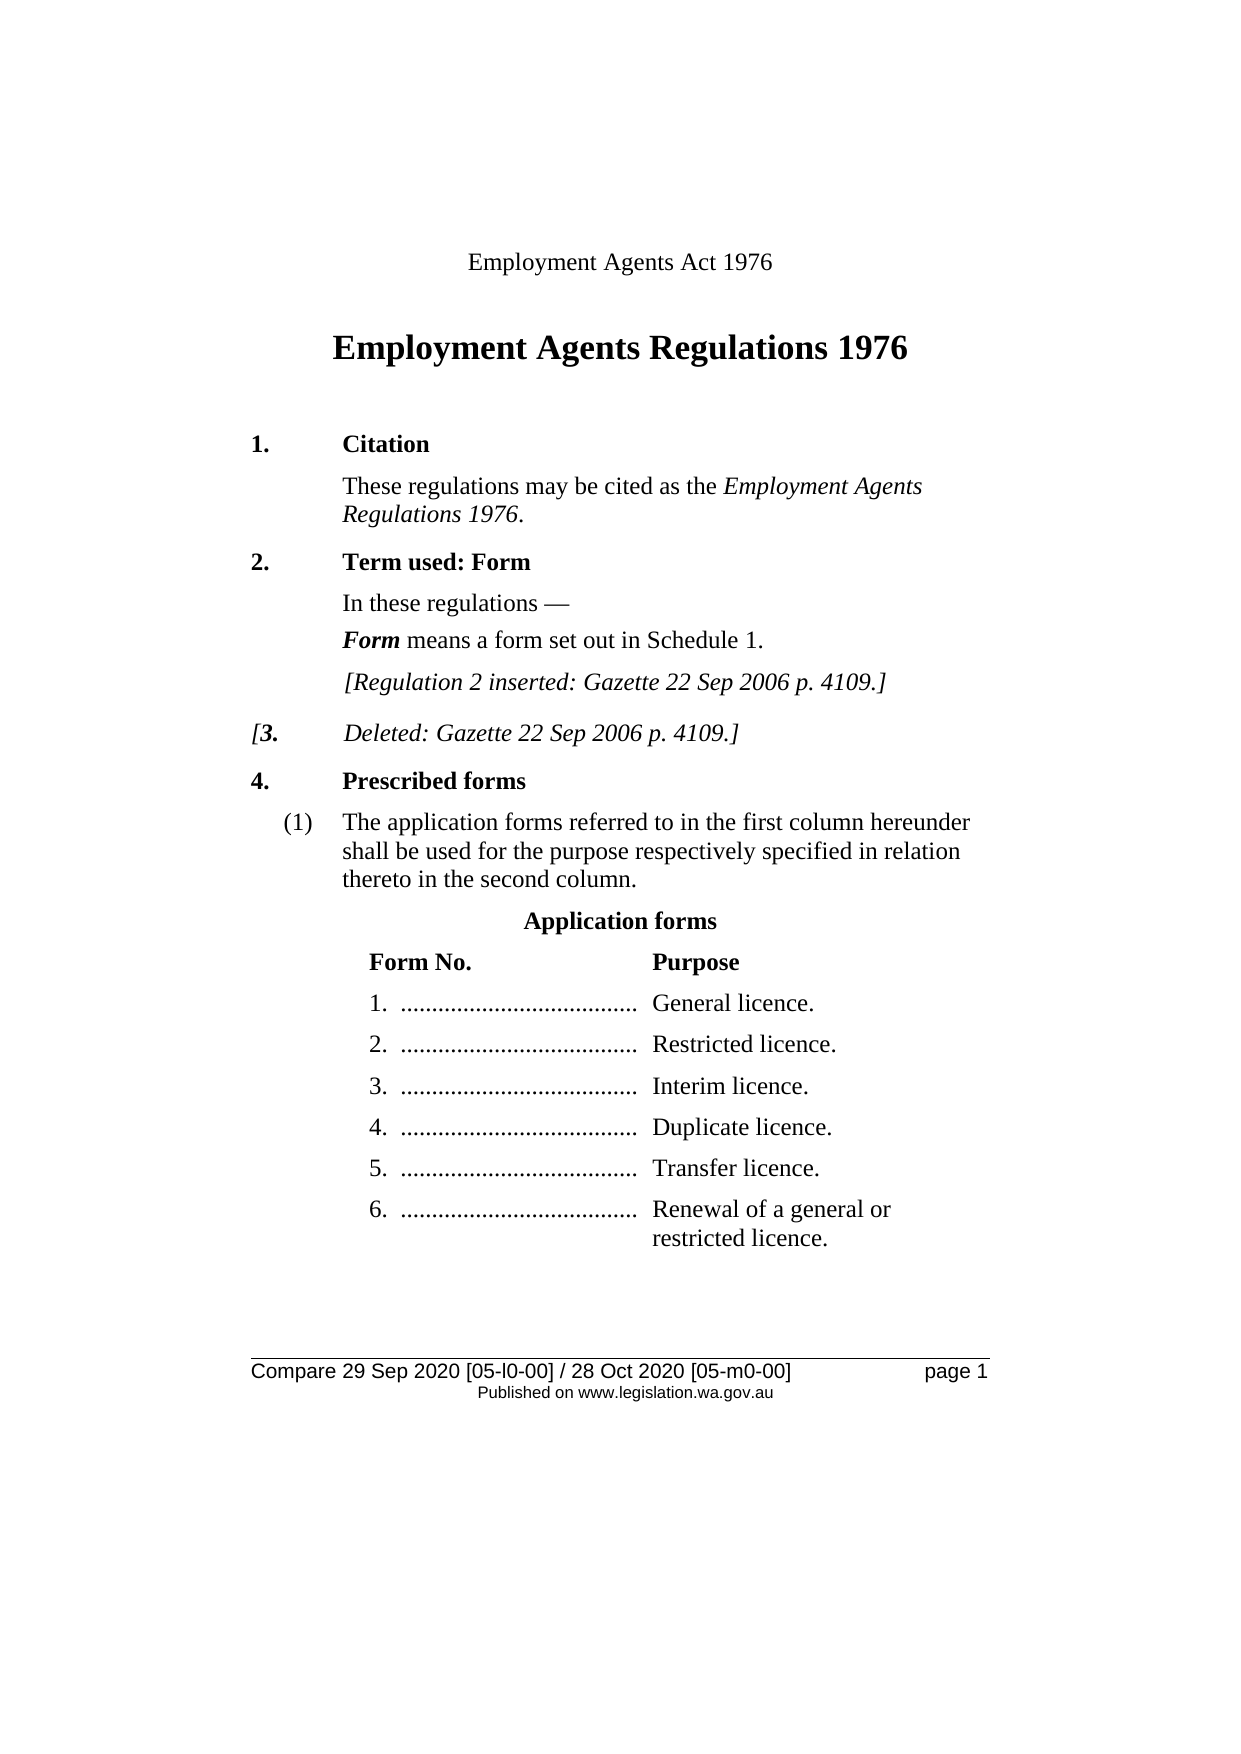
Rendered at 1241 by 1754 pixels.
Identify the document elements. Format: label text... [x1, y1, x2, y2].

table_cell 4. ...................................... [363, 1100, 646, 1141]
table_cell Duplicate licence. [646, 1100, 989, 1141]
table_cell Restricted licence. [646, 1017, 989, 1058]
table_cell Interim licence. [646, 1058, 989, 1099]
subtitle 4. Prescribed forms [251, 766, 990, 794]
table_cell 1. ...................................... [363, 976, 646, 1017]
text Form means a form set out in Schedule 1. [251, 625, 990, 654]
table_cell General licence. [646, 976, 989, 1017]
table_cell 6. ...................................... [363, 1182, 646, 1252]
table_cell 5. ...................................... [363, 1141, 646, 1182]
table_header Purpose [646, 935, 989, 976]
table_cell 3. ...................................... [363, 1058, 646, 1099]
text In these regulations — [251, 588, 990, 617]
text (1) The application forms referred to in the first column hereunder shall be used for the purpose respectively specified in relation thereto in the second column. [251, 807, 990, 893]
subtitle 1. Citation [251, 429, 990, 458]
text [Regulation 2 inserted: Gazette 22 Sep 2006 p. 4109.] [251, 667, 990, 695]
subtitle 2. Term used: Form [251, 547, 990, 576]
text These regulations may be cited as the Employment Agents Regulations 1976. [251, 471, 990, 528]
subtitle Application forms [251, 906, 990, 934]
text [3. Deleted: Gazette 22 Sep 2006 p. 4109.] [251, 718, 990, 747]
table_cell 2. ...................................... [363, 1017, 646, 1058]
text Employment Agents Regulations 1976 [251, 326, 990, 367]
table_cell Transfer licence. [646, 1141, 989, 1182]
table_header Form No. [363, 935, 646, 976]
table_cell Renewal of a general or restricted licence. [646, 1182, 989, 1252]
text Employment Agents Act 1976 [251, 247, 990, 276]
